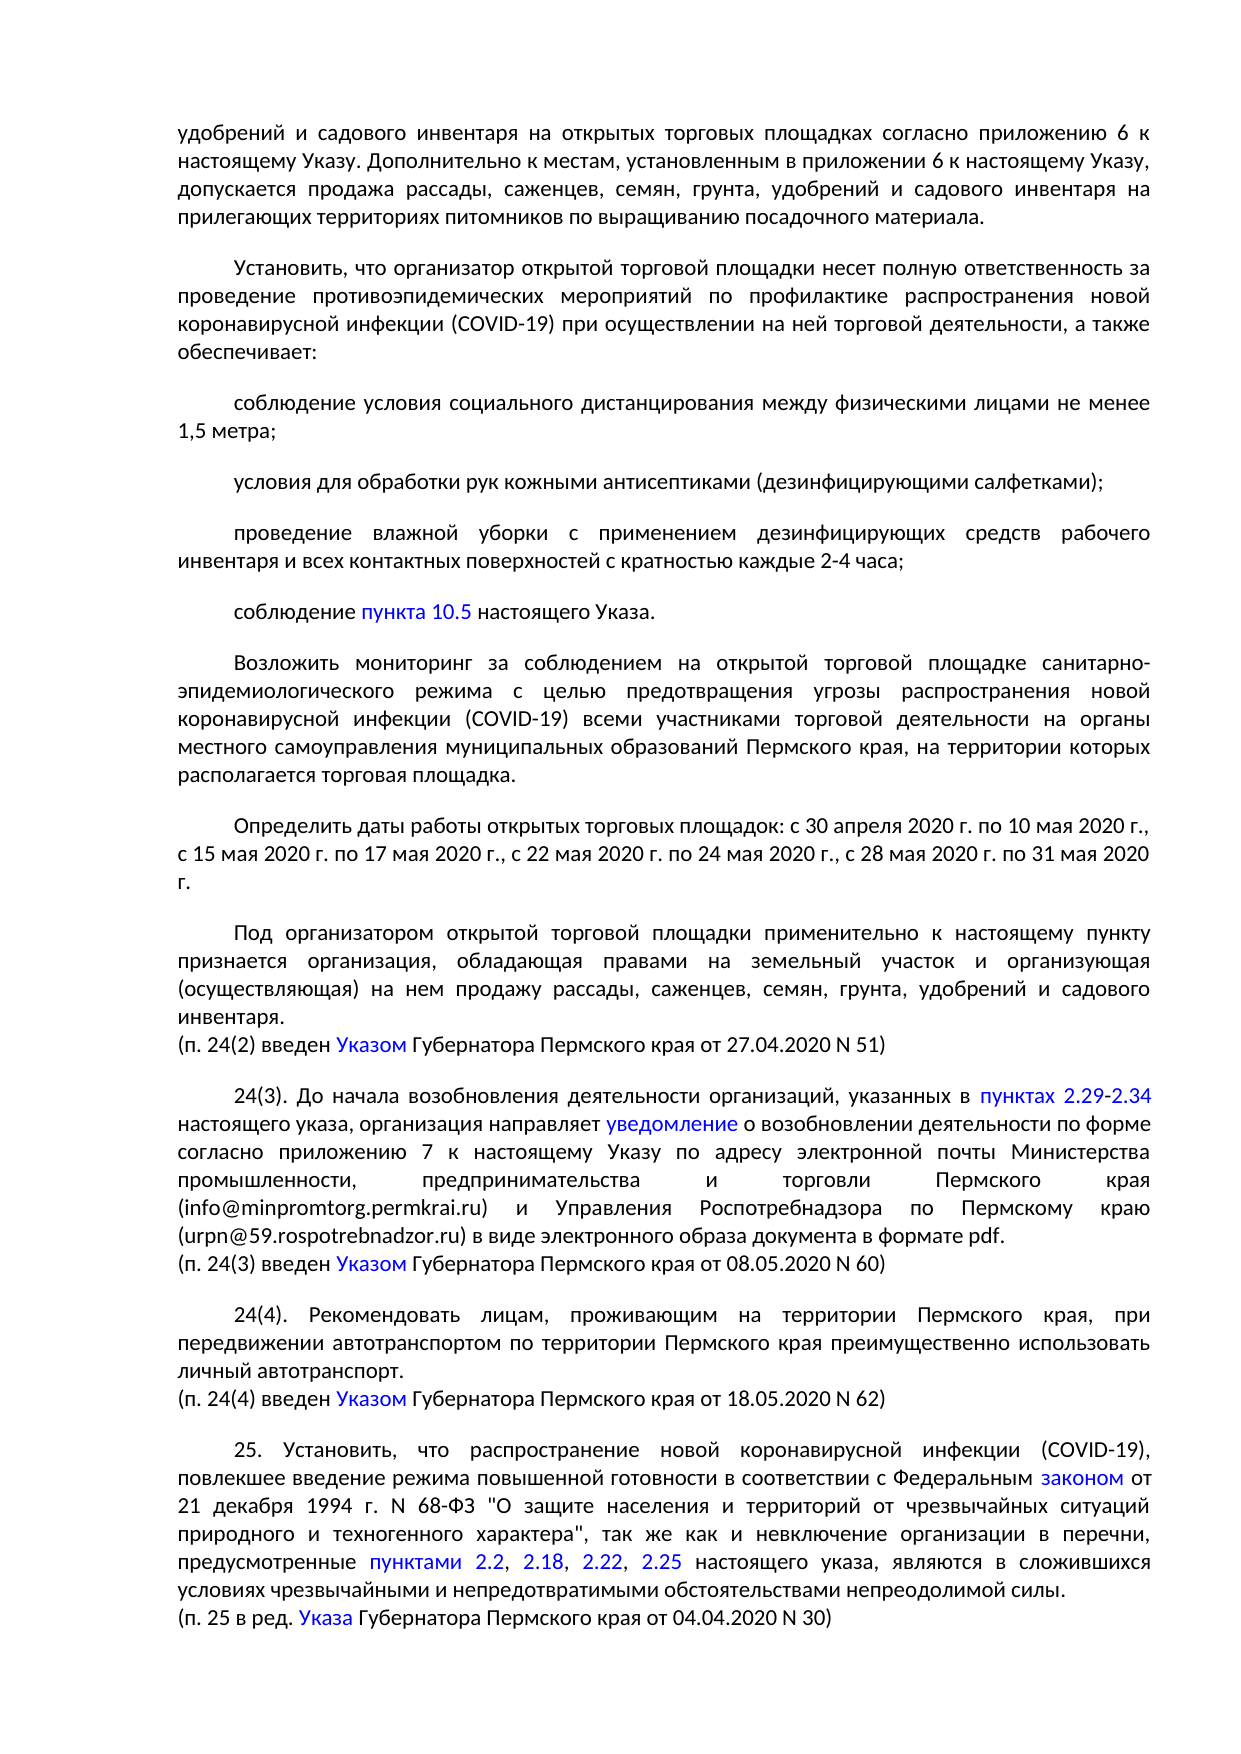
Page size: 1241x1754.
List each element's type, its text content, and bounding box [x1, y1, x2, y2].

text Возложить мониторинг за соблюдением на открытой торговой площадке санитарно-эпидемиологического режима с целью предотвращения угрозы распространения новой коронавирусной инфекции (COVID-19) всеми участниками торговой деятельности на органы местного самоуправления муниципальных образований Пермского края, на территории которых располагается торговая площадка. [177, 648, 1152, 788]
text условия для обработки рук кожными антисептиками (дезинфицирующими салфетками); [177, 467, 1152, 495]
text Определить даты работы открытых торговых площадок: с 30 апреля 2020 г. по 10 мая 2020 г., с 15 мая 2020 г. по 17 мая 2020 г., с 22 мая 2020 г. по 24 мая 2020 г., с 28 мая 2020 г. по 31 мая 2020 г. [177, 811, 1152, 895]
text Под организатором открытой торговой площадки применительно к настоящему пункту признается организация, обладающая правами на земельный участок и организующая (осуществляющая) на нем продажу рассады, саженцев, семян, грунта, удобрений и садового инвентаря. [177, 918, 1152, 1030]
text соблюдение условия социального дистанцирования между физическими лицами не менее 1,5 метра; [177, 388, 1152, 444]
text (п. 25 в ред. Указа Губернатора Пермского края от 04.04.2020 N 30) [177, 1603, 1152, 1631]
text 25. Установить, что распространение новой коронавирусной инфекции (COVID-19), повлекшее введение режима повышенной готовности в соответствии с Федеральным законом от 21 декабря 1994 г. N 68-ФЗ "О защите населения и территорий от чрезвычайных ситуаций природного и техногенного характера", так же как и невключение организации в перечни, предусмотренные пунктами 2.2, 2.18, 2.22, 2.25 настоящего указа, являются в сложившихся условиях чрезвычайными и непредотвратимыми обстоятельствами непреодолимой силы. [177, 1435, 1152, 1603]
text проведение влажной уборки с применением дезинфицирующих средств рабочего инвентаря и всех контактных поверхностей с кратностью каждые 2-4 часа; [177, 518, 1152, 574]
text 24(4). Рекомендовать лицам, проживающим на территории Пермского края, при передвижении автотранспортом по территории Пермского края преимущественно использовать личный автотранспорт. [177, 1300, 1152, 1384]
text 24(3). До начала возобновления деятельности организаций, указанных в пунктах 2.29-2.34 настоящего указа, организация направляет уведомление о возобновлении деятельности по форме согласно приложению 7 к настоящему Указу по адресу электронной почты Министерства промышленности, предпринимательства и торговли Пермского края (info@minpromtorg.permkrai.ru) и Управления Роспотребнадзора по Пермскому краю (urpn@59.rospotrebnadzor.ru) в виде электронного образа документа в формате pdf. [177, 1081, 1152, 1249]
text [177, 118, 1152, 230]
text (п. 24(4) введен Указом Губернатора Пермского края от 18.05.2020 N 62) [177, 1384, 1152, 1412]
text соблюдение пункта 10.5 настоящего Указа. [177, 597, 1152, 625]
text (п. 24(2) введен Указом Губернатора Пермского края от 27.04.2020 N 51) [177, 1030, 1152, 1058]
text (п. 24(3) введен Указом Губернатора Пермского края от 08.05.2020 N 60) [177, 1249, 1152, 1277]
text Установить, что организатор открытой торговой площадки несет полную ответственность за проведение противоэпидемических мероприятий по профилактике распространения новой коронавирусной инфекции (COVID-19) при осуществлении на ней торговой деятельности, а также обеспечивает: [177, 253, 1152, 365]
